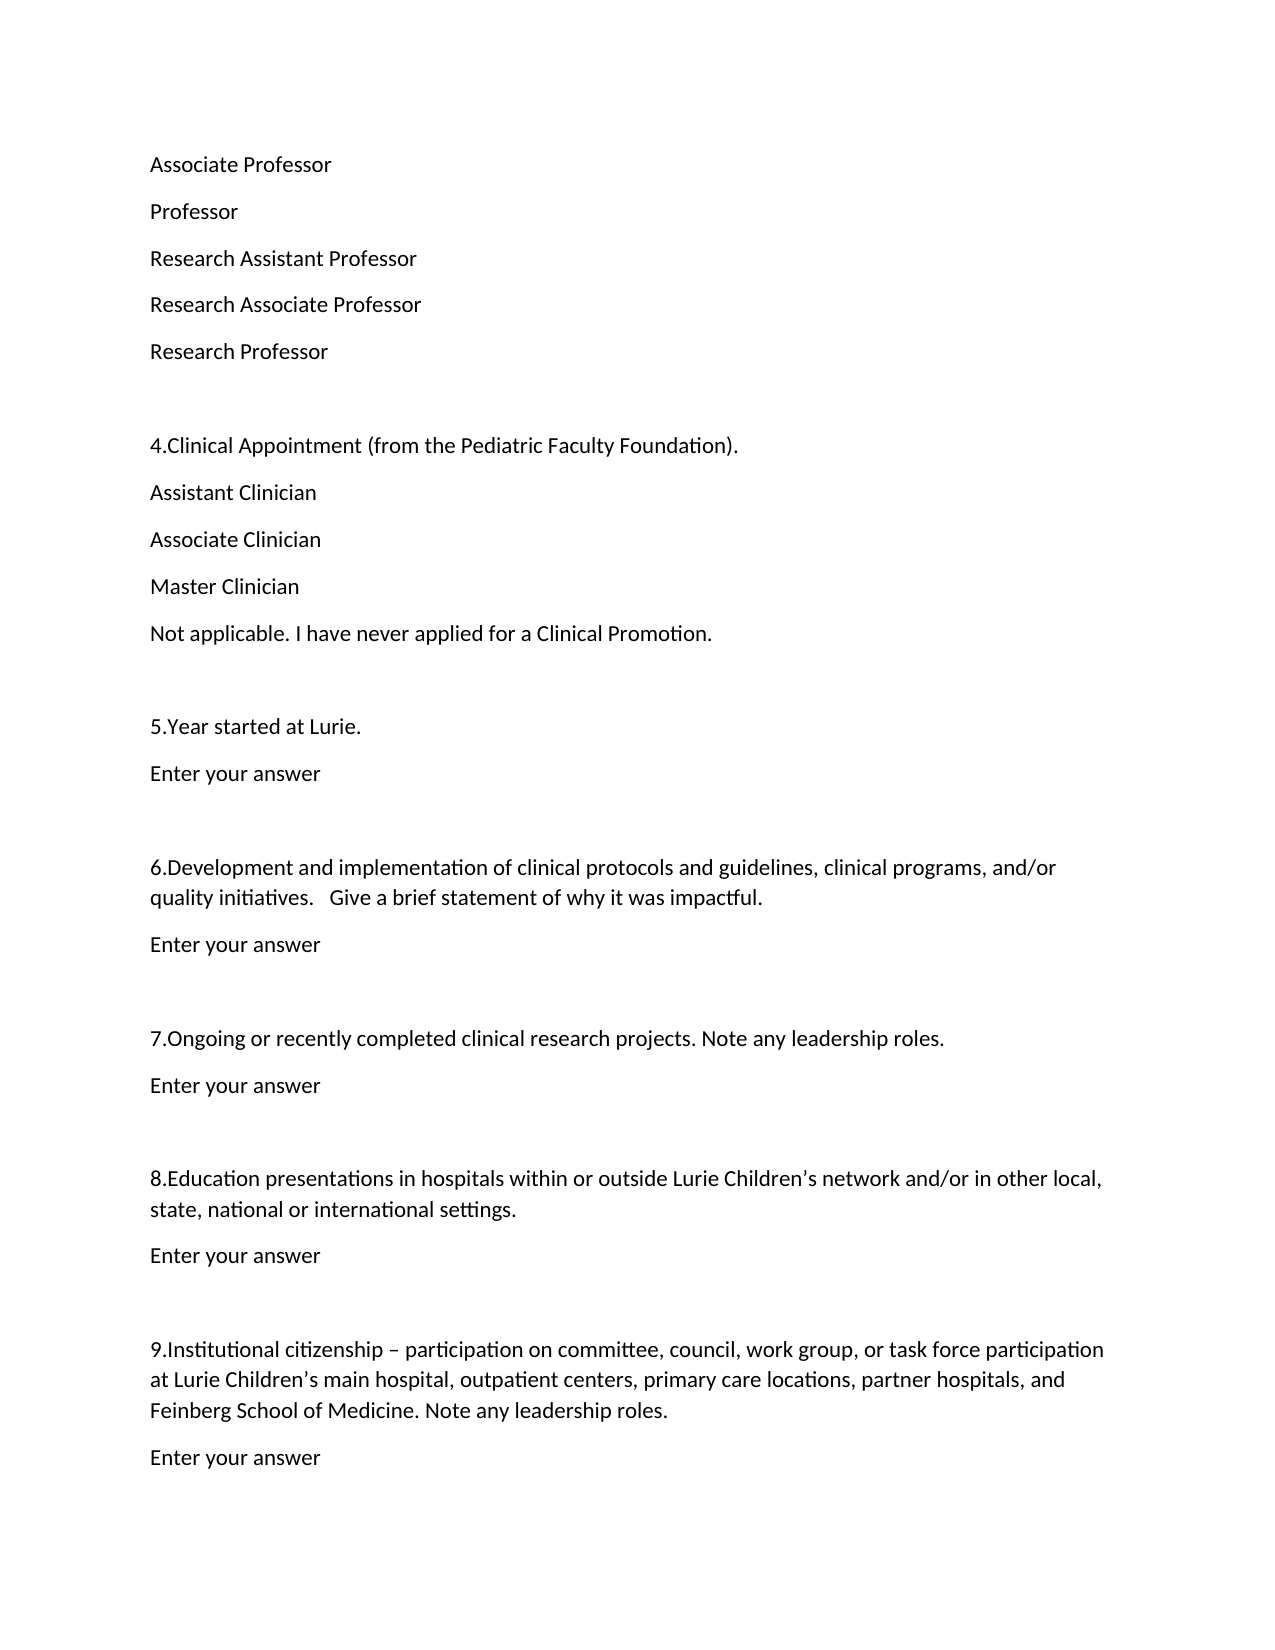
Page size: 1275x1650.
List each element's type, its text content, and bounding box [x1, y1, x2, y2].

text 8.Education presentations in hospitals within or outside Lurie Children’s network and/or in other local, state, national or international settings. [150, 1164, 1125, 1223]
text Professor [150, 197, 1125, 225]
text Research Assistant Professor [150, 244, 1125, 272]
text Enter your answer [150, 930, 1125, 958]
text 6.Development and implementation of clinical protocols and guidelines, clinical programs, and/or quality initiatives. Give a brief statement of why it was impactful. [150, 853, 1125, 911]
text Associate Clinician [150, 525, 1125, 553]
text Not applicable. I have never applied for a Clinical Promotion. [150, 619, 1125, 647]
text Associate Professor [150, 150, 1125, 178]
text Master Clinician [150, 572, 1125, 600]
text Research Associate Professor [150, 291, 1125, 319]
text Enter your answer [150, 759, 1125, 787]
text Enter your answer [150, 1242, 1125, 1270]
text 9.Institutional citizenship – participation on committee, council, work group, or task force participation at Lurie Children’s main hospital, outpatient centers, primary care locations, partner hospitals, and Feinberg School of Medicine. Note any leadership roles. [150, 1335, 1125, 1424]
text Enter your answer [150, 1071, 1125, 1099]
text Enter your answer [150, 1443, 1125, 1471]
text Assistant Clinician [150, 478, 1125, 506]
text 7.Ongoing or recently completed clinical research projects. Note any leadership roles. [150, 1024, 1125, 1052]
text Research Professor [150, 337, 1125, 366]
text 5.Year started at Lurie. [150, 712, 1125, 741]
text 4.Clinical Appointment (from the Pediatric Faculty Foundation). [150, 431, 1125, 459]
